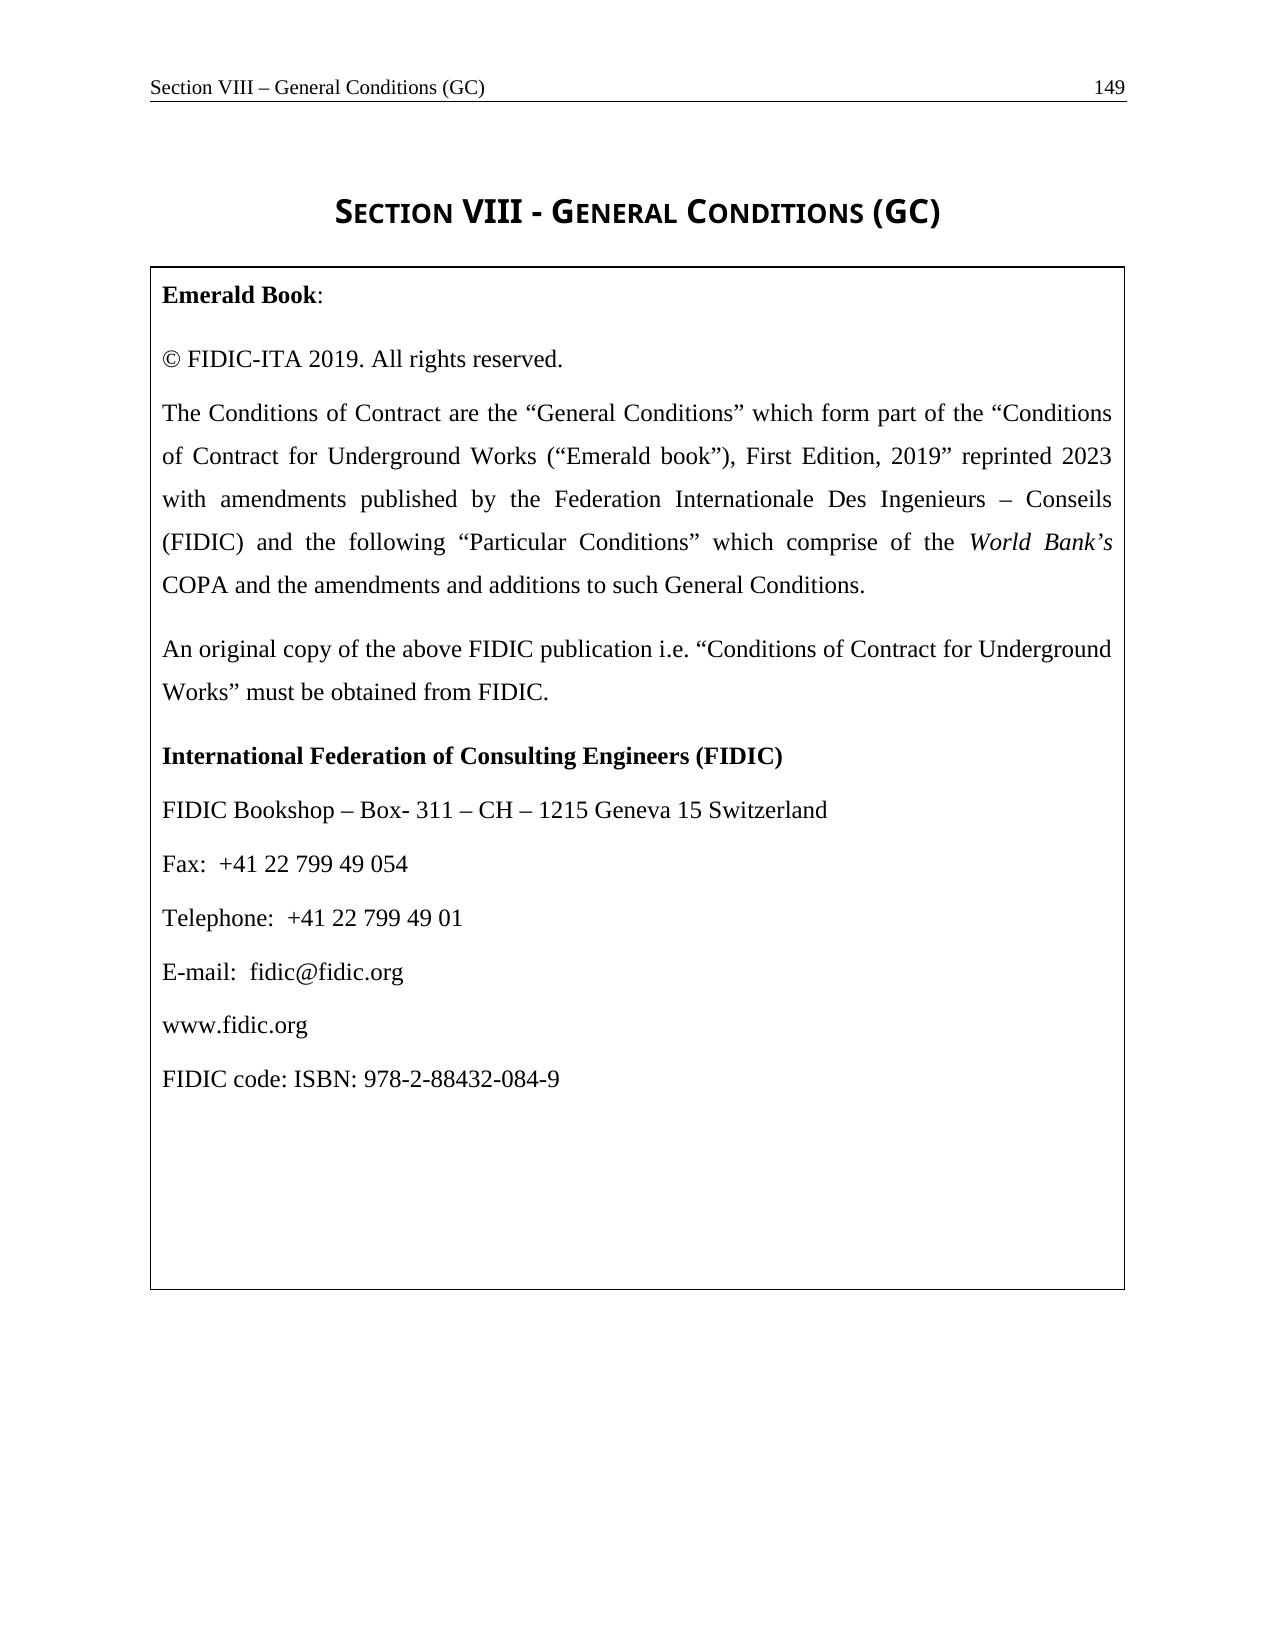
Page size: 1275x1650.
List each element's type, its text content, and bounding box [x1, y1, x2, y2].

text Section VIII - General Conditions (GC) [150, 187, 1125, 233]
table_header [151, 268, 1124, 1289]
